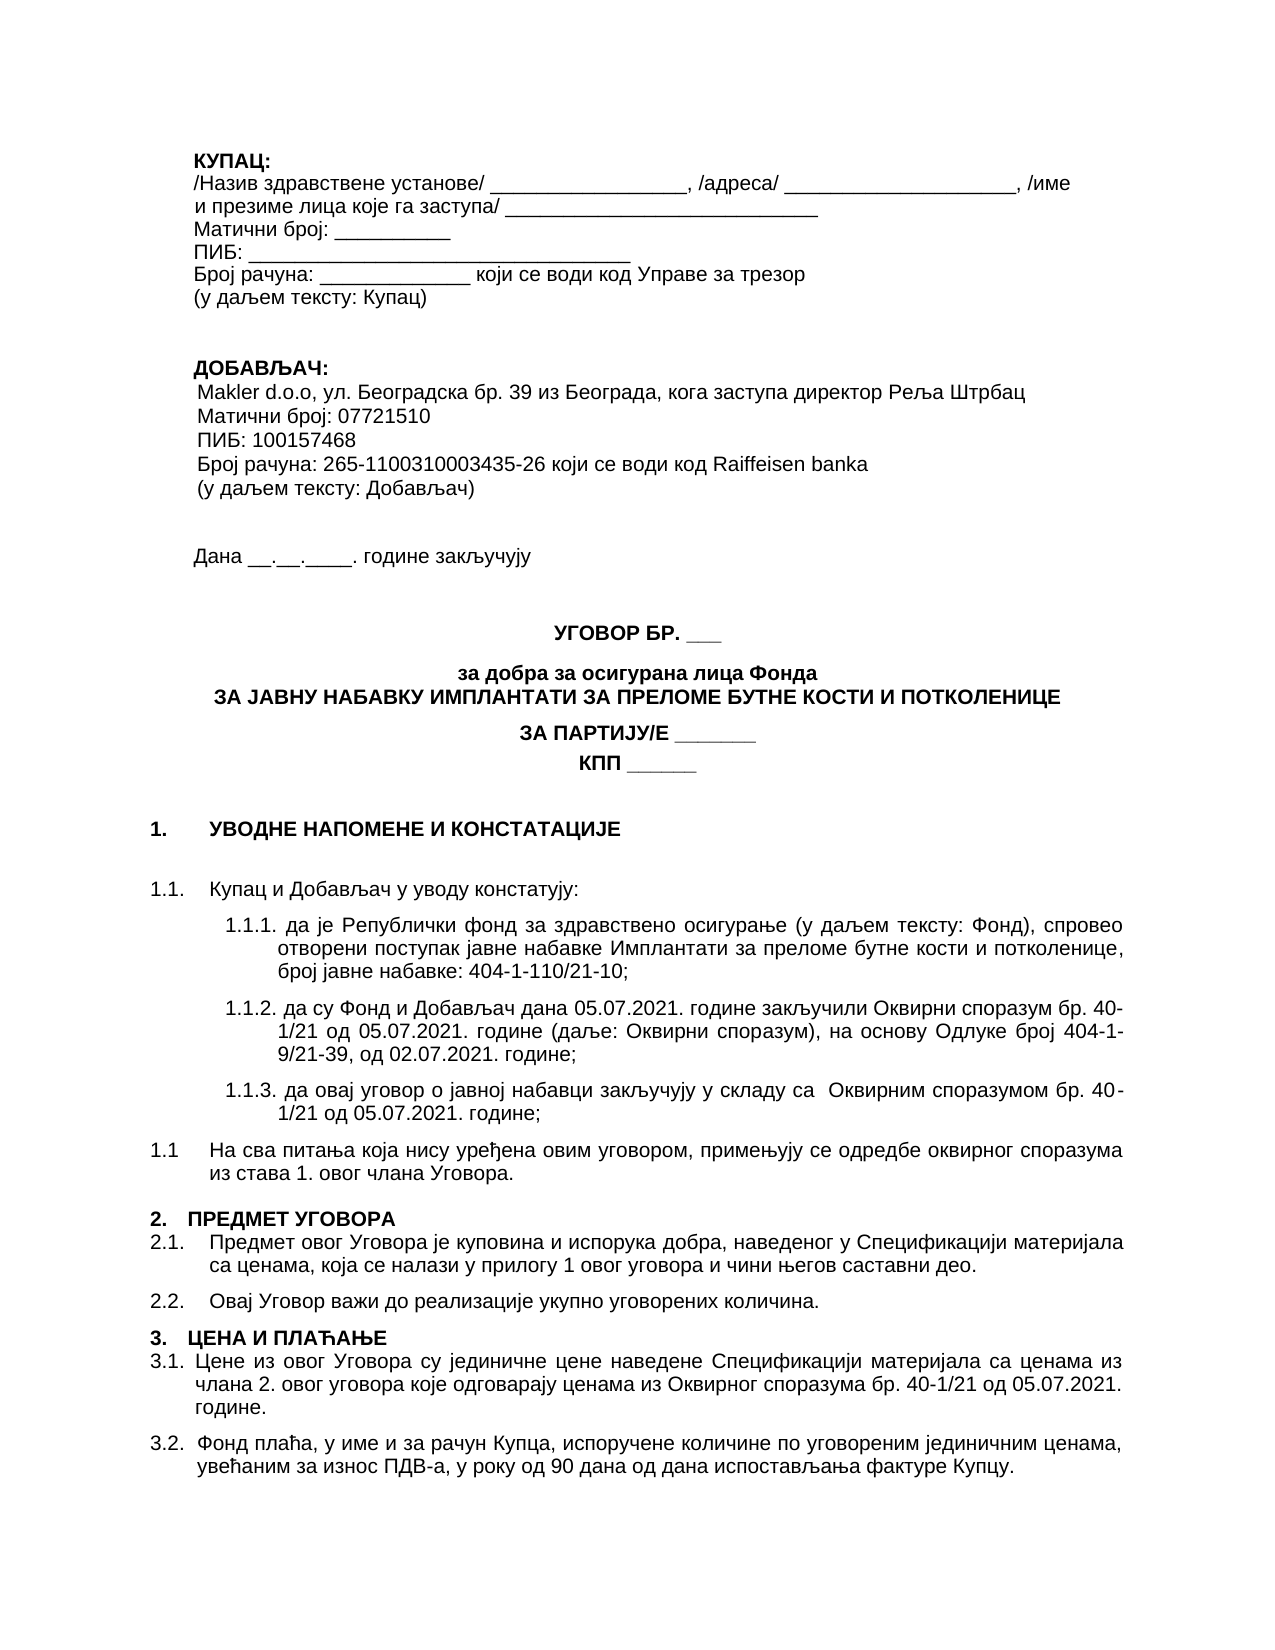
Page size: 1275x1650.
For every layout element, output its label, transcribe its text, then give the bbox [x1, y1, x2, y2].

text Матични број: 07721510 [197, 404, 1125, 428]
text Број рачуна: 265-1100310003435-26 који се води код Raiffeisen bankа [197, 452, 1125, 476]
text ЗА ЈАВНУ НАБАВКУ ИМПЛАНТАТИ ЗА ПРЕЛОМЕ БУТНЕ КОСТИ И ПОТКОЛЕНИЦЕ [150, 685, 1125, 709]
list да овај уговор о јавној набавци закључују у складу са Оквирним споразумом бр. 40-1/21 од 05.07.2021. године; [225, 1079, 1124, 1125]
list Предмет овог Уговора је куповина и испорука добра, наведеног у Спецификацији материјала са ценама, која се налази у прилогу 1 овог уговора и чини његов саставни део. [150, 1231, 1124, 1277]
list Овај Уговор важи до реализације укупно уговорених количина. [150, 1291, 1124, 1313]
list да је Републички фонд за здравствено осигурање (у даљем тексту: Фонд), спровео отворени поступак јавне набавке Имплантати за преломе бутне кости и потколенице, број јавне набавке: 404-1-110/21-10; [225, 914, 1124, 983]
text Број рачуна: _____________ који се води код Управе за трезор [193, 264, 1125, 286]
text ДОБАВЉАЧ: [193, 357, 1125, 380]
text Дана __.__.____. године закључују [193, 546, 1125, 568]
list На сва питања која нису уређена овим уговором, примењују се одредбе оквирног споразума из става 1. овог члана Уговора. [150, 1139, 1124, 1184]
text за добра за осигурана лица Фонда [150, 661, 1125, 685]
list Цене из овог Уговора су јединичне цене наведене Спецификацији материјала са ценама из члана 2. овог уговора које одговарају ценама из Оквирног споразума бр. 40-1/21 од 05.07.2021. године. [150, 1350, 1124, 1418]
list ПРЕДМЕТ УГОВОРА [150, 1208, 1124, 1231]
list да су Фонд и Добављач дана 05.07.2021. године закључили Оквирни споразум бр. 40-1/21 од 05.07.2021. године (даље: Оквирни спорaзум), на основу Одлуке број 404-1-9/21-39, од 02.07.2021. године; [225, 997, 1124, 1065]
text (у даљем тексту: Купац) [193, 286, 1125, 309]
text ПИБ: 100157468 [197, 428, 1125, 452]
list УВОДНЕ НАПОМЕНЕ И КОНСТАТАЦИЈЕ [150, 818, 1124, 841]
list Купац и Добављач у уводу констатују: [150, 878, 1124, 901]
text (у даљем тексту: Добављач) [197, 476, 1125, 499]
text Матични број: __________ [193, 218, 1125, 241]
text КУПАЦ: [193, 150, 1125, 173]
text ПИБ: _________________________________ [193, 241, 1125, 264]
text УГОВОР БР. ___ [150, 622, 1125, 644]
list Фонд плаћа, у име и за рачун Купца, испоручене количине по уговореним јединичним ценама, увећаним за износ ПДВ-а, у року од 90 дана од дана испостављања фактуре Купцу. [150, 1433, 1124, 1478]
list ЦЕНА И ПЛАЋАЊЕ [150, 1327, 1124, 1350]
text ЗА ПАРТИЈУ/Е _______ [150, 721, 1125, 745]
text Makler d.o.o, ул. Београдска бр. 39 из Београда, кога заступа директор Реља Штрбац [197, 380, 1125, 404]
text /Назив здравствене установе/ _________________, /адреса/ ____________________, /име и презиме лица које га заступа/ ___________________________ [193, 173, 1079, 218]
text КПП ______ [150, 751, 1125, 775]
